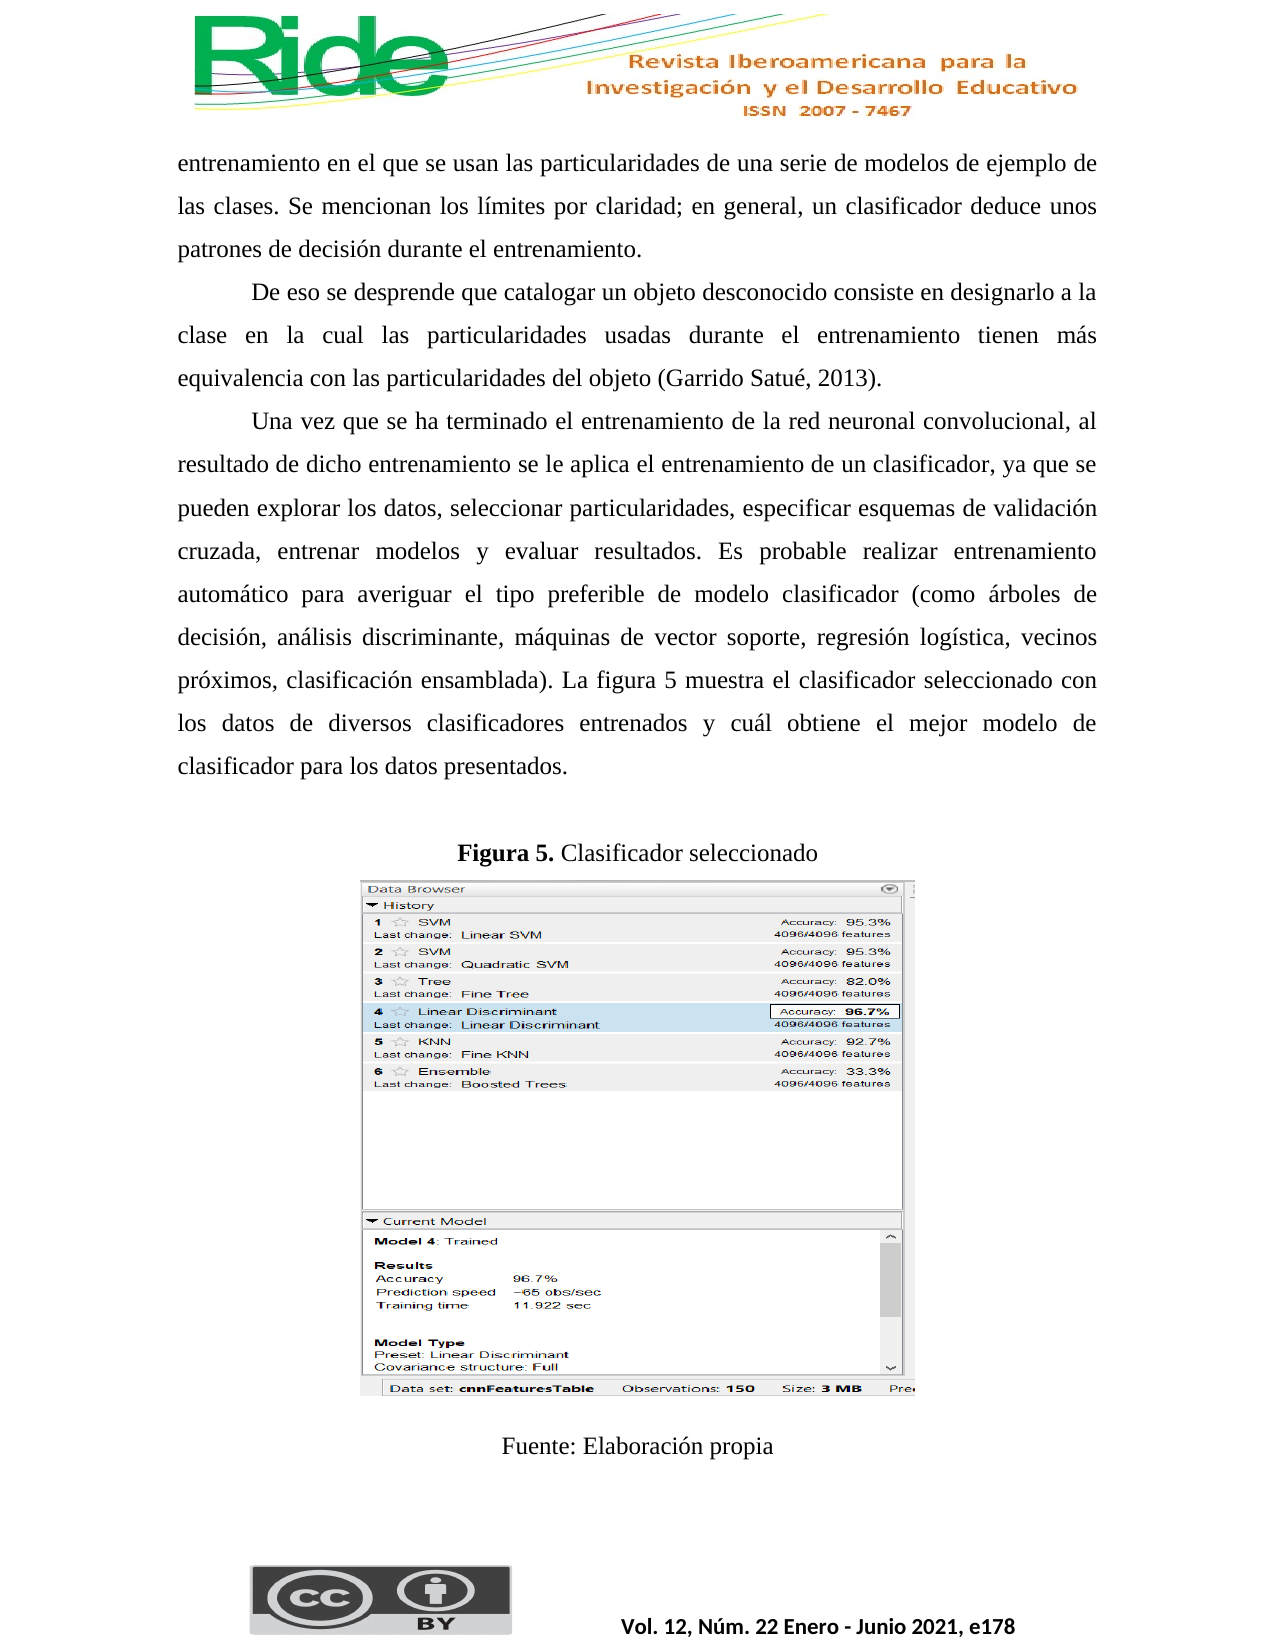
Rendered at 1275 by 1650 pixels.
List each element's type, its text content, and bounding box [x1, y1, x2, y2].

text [177, 148, 1098, 263]
picture [194, 14, 1081, 119]
text Figura 5. Clasificador seleccionado [177, 838, 1098, 866]
text De eso se desprende que catalogar un objeto desconocido consiste en designarlo a la clase en la cual las particularidades usadas durante el entrenamiento tienen más equivalencia con las particularidades del objeto (Garrido Satué, 2013). [177, 277, 1098, 392]
picture [249, 1565, 513, 1635]
text Fuente: Elaboración propia [177, 1431, 1098, 1459]
text Una vez que se ha terminado el entrenamiento de la red neuronal convolucional, al resultado de dicho entrenamiento se le aplica el entrenamiento de un clasificador, ya que se pueden explorar los datos, seleccionar particularidades, especificar esquemas de validación cruzada, entrenar modelos y evaluar resultados. Es probable realizar entrenamiento automático para averiguar el tipo preferible de modelo clasificador (como árboles de decisión, análisis discriminante, máquinas de vector soporte, regresión logística, vecinos próximos, clasificación ensamblada). La figura 5 muestra el clasificador seleccionado con los datos de diversos clasificadores entrenados y cuál obtiene el mejor modelo de clasificador para los datos presentados. [177, 406, 1098, 780]
picture [360, 880, 915, 1396]
